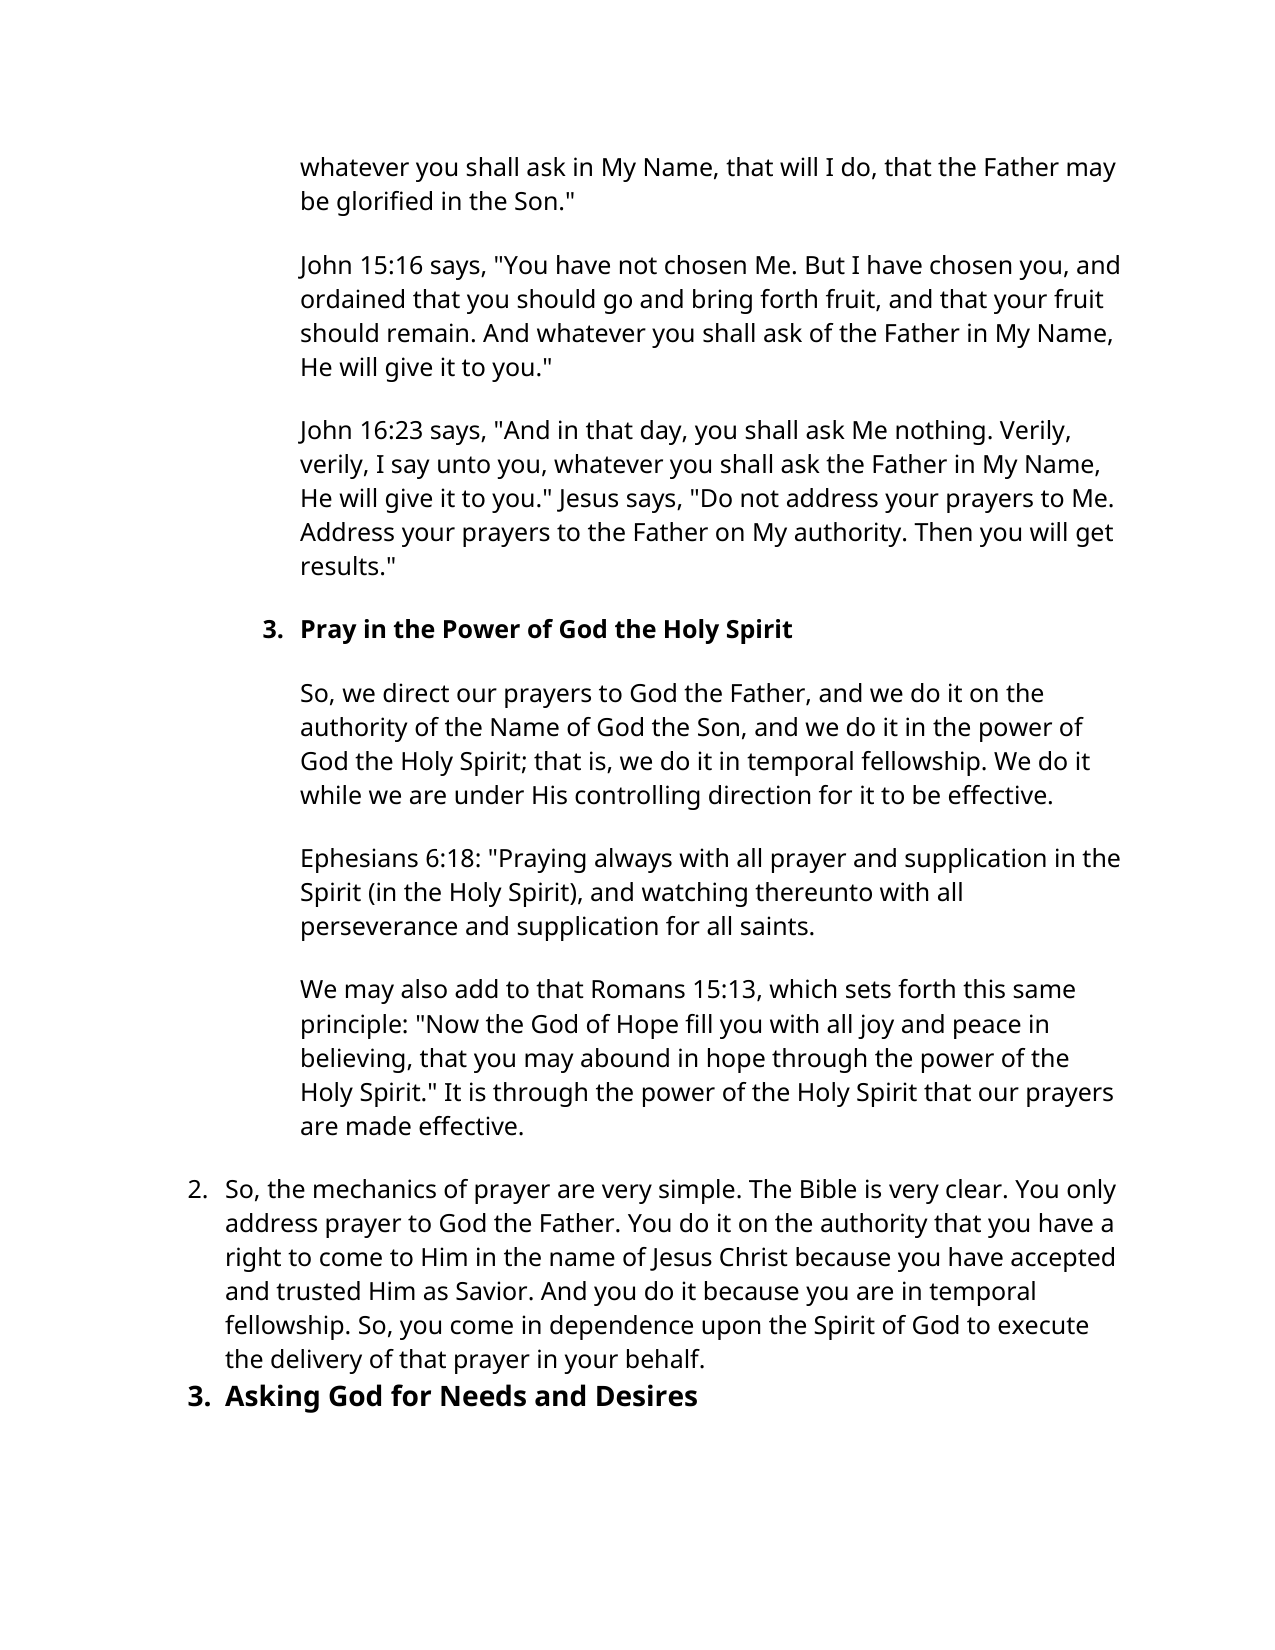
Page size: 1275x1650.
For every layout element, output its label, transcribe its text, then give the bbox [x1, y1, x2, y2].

text John 16:23 says, "And in that day, you shall ask Me nothing. Verily, verily, I say unto you, whatever you shall ask the Father in My Name, He will give it to you." Jesus says, "Do not address your prayers to Me. Address your prayers to the Father on My authority. Then you will get results." [300, 413, 1125, 583]
list Pray in the Power of God the Holy Spirit [262, 612, 1125, 646]
list Asking God for Needs and Desires [187, 1376, 1125, 1414]
text Ephesians 6:18: "Praying always with all prayer and supplication in the Spirit (in the Holy Spirit), and watching thereunto with all perseverance and supplication for all saints. [300, 841, 1125, 943]
text We may also add to that Romans 15:13, which sets forth this same principle: "Now the God of Hope fill you with all joy and peace in believing, that you may abound in hope through the power of the Holy Spirit." It is through the power of the Holy Spirit that our prayers are made effective. [300, 972, 1125, 1142]
text John 15:16 says, "You have not chosen Me. But I have chosen you, and ordained that you should go and bring forth fruit, and that your fruit should remain. And whatever you shall ask of the Father in My Name, He will give it to you." [300, 247, 1125, 383]
list So, the mechanics of prayer are very simple. The Bible is very clear. You only address prayer to God the Father. You do it on the authority that you have a right to come to Him in the name of Jesus Christ because you have accepted and trusted Him as Savior. And you do it because you are in temporal fellowship. So, you come in dependence upon the Spirit of God to execute the delivery of that prayer in your behalf. [187, 1172, 1125, 1376]
text So, we direct our prayers to God the Father, and we do it on the authority of the Name of God the Son, and we do it in the power of God the Holy Spirit; that is, we do it in temporal fellowship. We do it while we are under His controlling direction for it to be effective. [300, 675, 1125, 812]
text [300, 150, 1125, 218]
